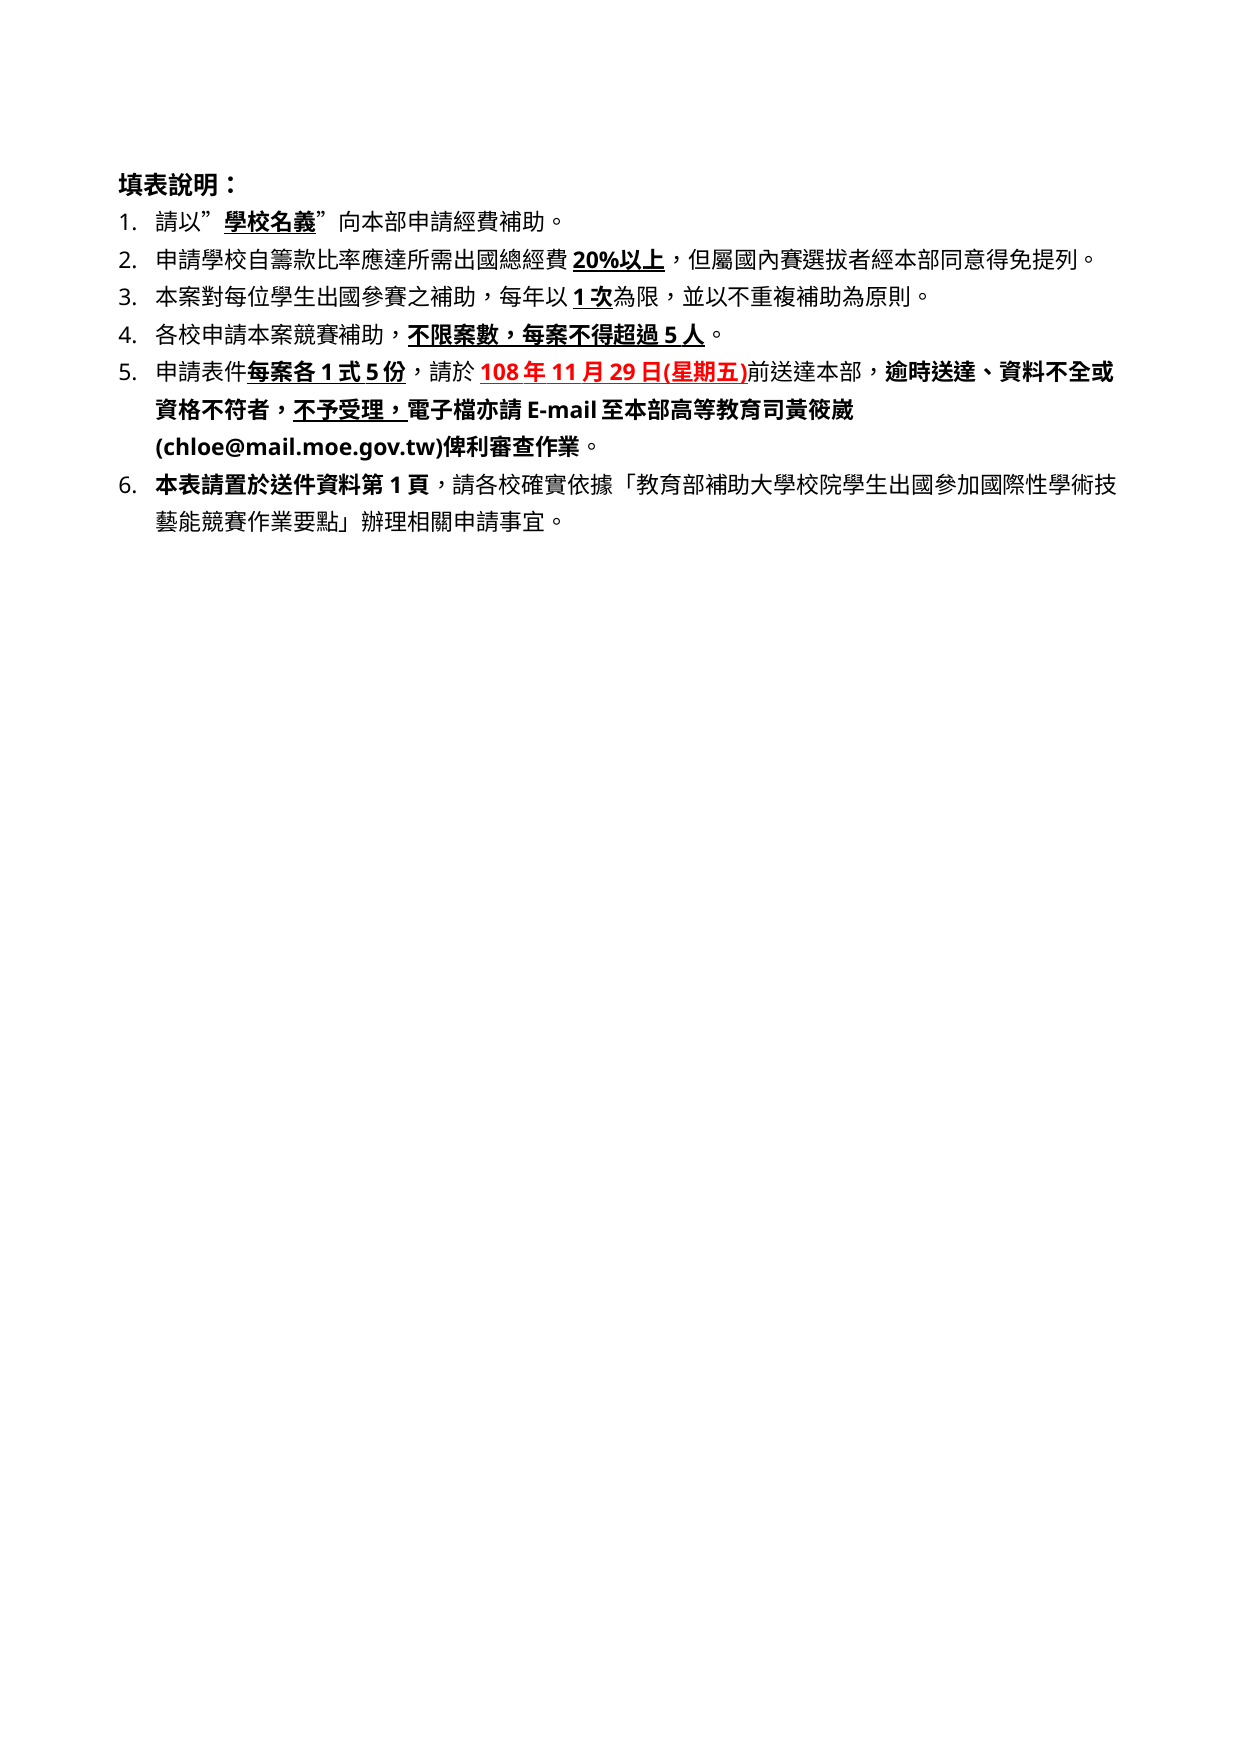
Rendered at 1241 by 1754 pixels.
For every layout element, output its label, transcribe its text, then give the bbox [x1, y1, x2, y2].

list 申請表件每案各1式5份，請於108年11月29日(星期五)前送達本部，逾時送達、資料不全或資格不符者，不予受理，電子檔亦請E-mail至本部高等教育司黃筱崴(chloe@mail.moe.gov.tw)俾利審查作業。 [118, 352, 1122, 464]
list 本案對每位學生出國參賽之補助，每年以1次為限，並以不重複補助為原則。 [118, 277, 1122, 314]
list 請以”學校名義”向本部申請經費補助。 [118, 202, 1122, 239]
text 填表說明： [118, 164, 1122, 202]
list 各校申請本案競賽補助，不限案數，每案不得超過5人。 [118, 314, 1122, 352]
list 申請學校自籌款比率應達所需出國總經費20%以上，但屬國內賽選拔者經本部同意得免提列。 [118, 239, 1122, 277]
list 本表請置於送件資料第1頁，請各校確實依據「教育部補助大學校院學生出國參加國際性學術技藝能競賽作業要點」辦理相關申請事宜。 [118, 464, 1122, 539]
